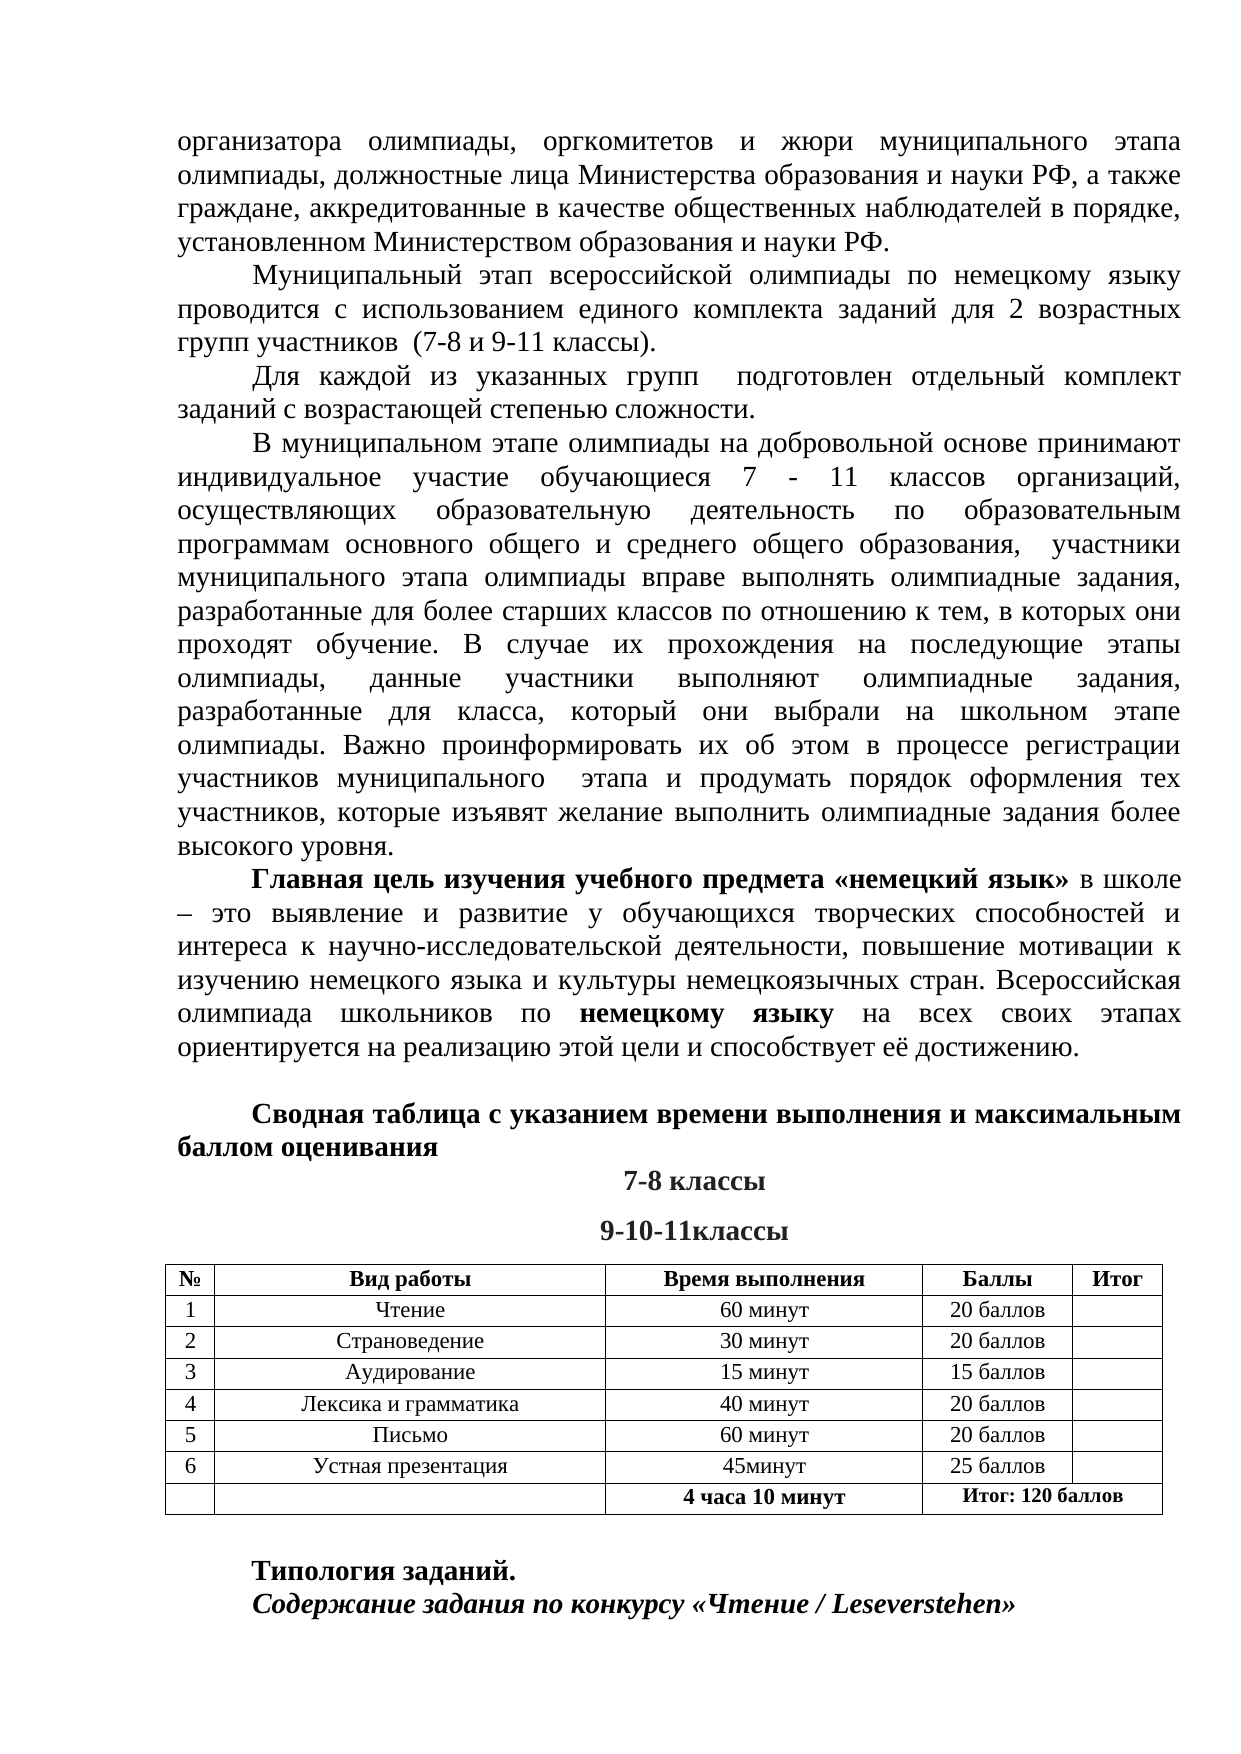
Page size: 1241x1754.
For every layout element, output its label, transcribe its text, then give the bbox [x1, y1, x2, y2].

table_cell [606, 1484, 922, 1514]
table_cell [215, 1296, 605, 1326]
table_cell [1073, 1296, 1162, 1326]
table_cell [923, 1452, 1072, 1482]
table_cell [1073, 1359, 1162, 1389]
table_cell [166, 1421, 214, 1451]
text Типология заданий. [177, 1553, 1182, 1587]
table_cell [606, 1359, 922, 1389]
text 7-8 классы [177, 1163, 1181, 1197]
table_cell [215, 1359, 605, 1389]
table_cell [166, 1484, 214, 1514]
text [177, 123, 1182, 257]
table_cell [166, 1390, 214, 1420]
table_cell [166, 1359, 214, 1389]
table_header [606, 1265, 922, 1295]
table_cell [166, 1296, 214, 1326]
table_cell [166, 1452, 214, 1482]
text Для каждой из указанных групп подготовлен отдельный комплект заданий с возрастающей степенью сложности. [177, 358, 1182, 425]
text 9-10-11классы [177, 1213, 1181, 1247]
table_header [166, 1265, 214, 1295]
text В муниципальном этапе олимпиады на добровольной основе принимают индивидуальное участие обучающиеся 7 - 11 классов организаций, осуществляющих образовательную деятельность по образовательным программам основного общего и среднего общего образования, участники муниципального этапа олимпиады вправе выполнять олимпиадные задания, разработанные для более старших классов по отношению к тем, в которых они проходят обучение. В случае их прохождения на последующие этапы олимпиады, данные участники выполняют олимпиадные задания, разработанные для класса, который они выбрали на школьном этапе олимпиады. Важно проинформировать их об этом в процессе регистрации участников муниципального этапа и продумать порядок оформления тех участников, которые изъявят желание выполнить олимпиадные задания более высокого уровня. [177, 425, 1182, 861]
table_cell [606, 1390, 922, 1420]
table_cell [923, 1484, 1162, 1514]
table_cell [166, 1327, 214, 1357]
text Муниципальный этап всероссийской олимпиады по немецкому языку проводится с использованием единого комплекта заданий для 2 возрастных групп участников (7-8 и 9-11 классы). [177, 257, 1182, 358]
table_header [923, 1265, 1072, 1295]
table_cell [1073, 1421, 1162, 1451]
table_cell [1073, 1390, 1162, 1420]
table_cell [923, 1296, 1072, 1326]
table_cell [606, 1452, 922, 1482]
text Сводная таблица с указанием времени выполнения и максимальным баллом оценивания [177, 1096, 1182, 1163]
text Содержание задания по конкурсу «Чтение / Leseverstehen» [177, 1587, 1182, 1620]
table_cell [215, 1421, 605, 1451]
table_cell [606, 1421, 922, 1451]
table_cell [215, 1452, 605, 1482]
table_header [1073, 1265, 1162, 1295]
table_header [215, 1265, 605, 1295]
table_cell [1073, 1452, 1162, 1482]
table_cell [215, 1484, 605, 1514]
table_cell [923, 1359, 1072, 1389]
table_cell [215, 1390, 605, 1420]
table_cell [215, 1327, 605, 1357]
text Главная цель изучения учебного предмета «немецкий язык» в школе – это выявление и развитие у обучающихся творческих способностей и интереса к научно-исследовательской деятельности, повышение мотивации к изучению немецкого языка и культуры немецкоязычных стран. Всероссийская олимпиада школьников по немецкому языку на всех своих этапах ориентируется на реализацию этой цели и способствует её достижению. [177, 861, 1182, 1062]
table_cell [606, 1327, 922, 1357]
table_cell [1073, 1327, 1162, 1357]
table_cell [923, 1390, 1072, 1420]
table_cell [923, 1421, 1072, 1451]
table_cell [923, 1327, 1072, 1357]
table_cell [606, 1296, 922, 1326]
